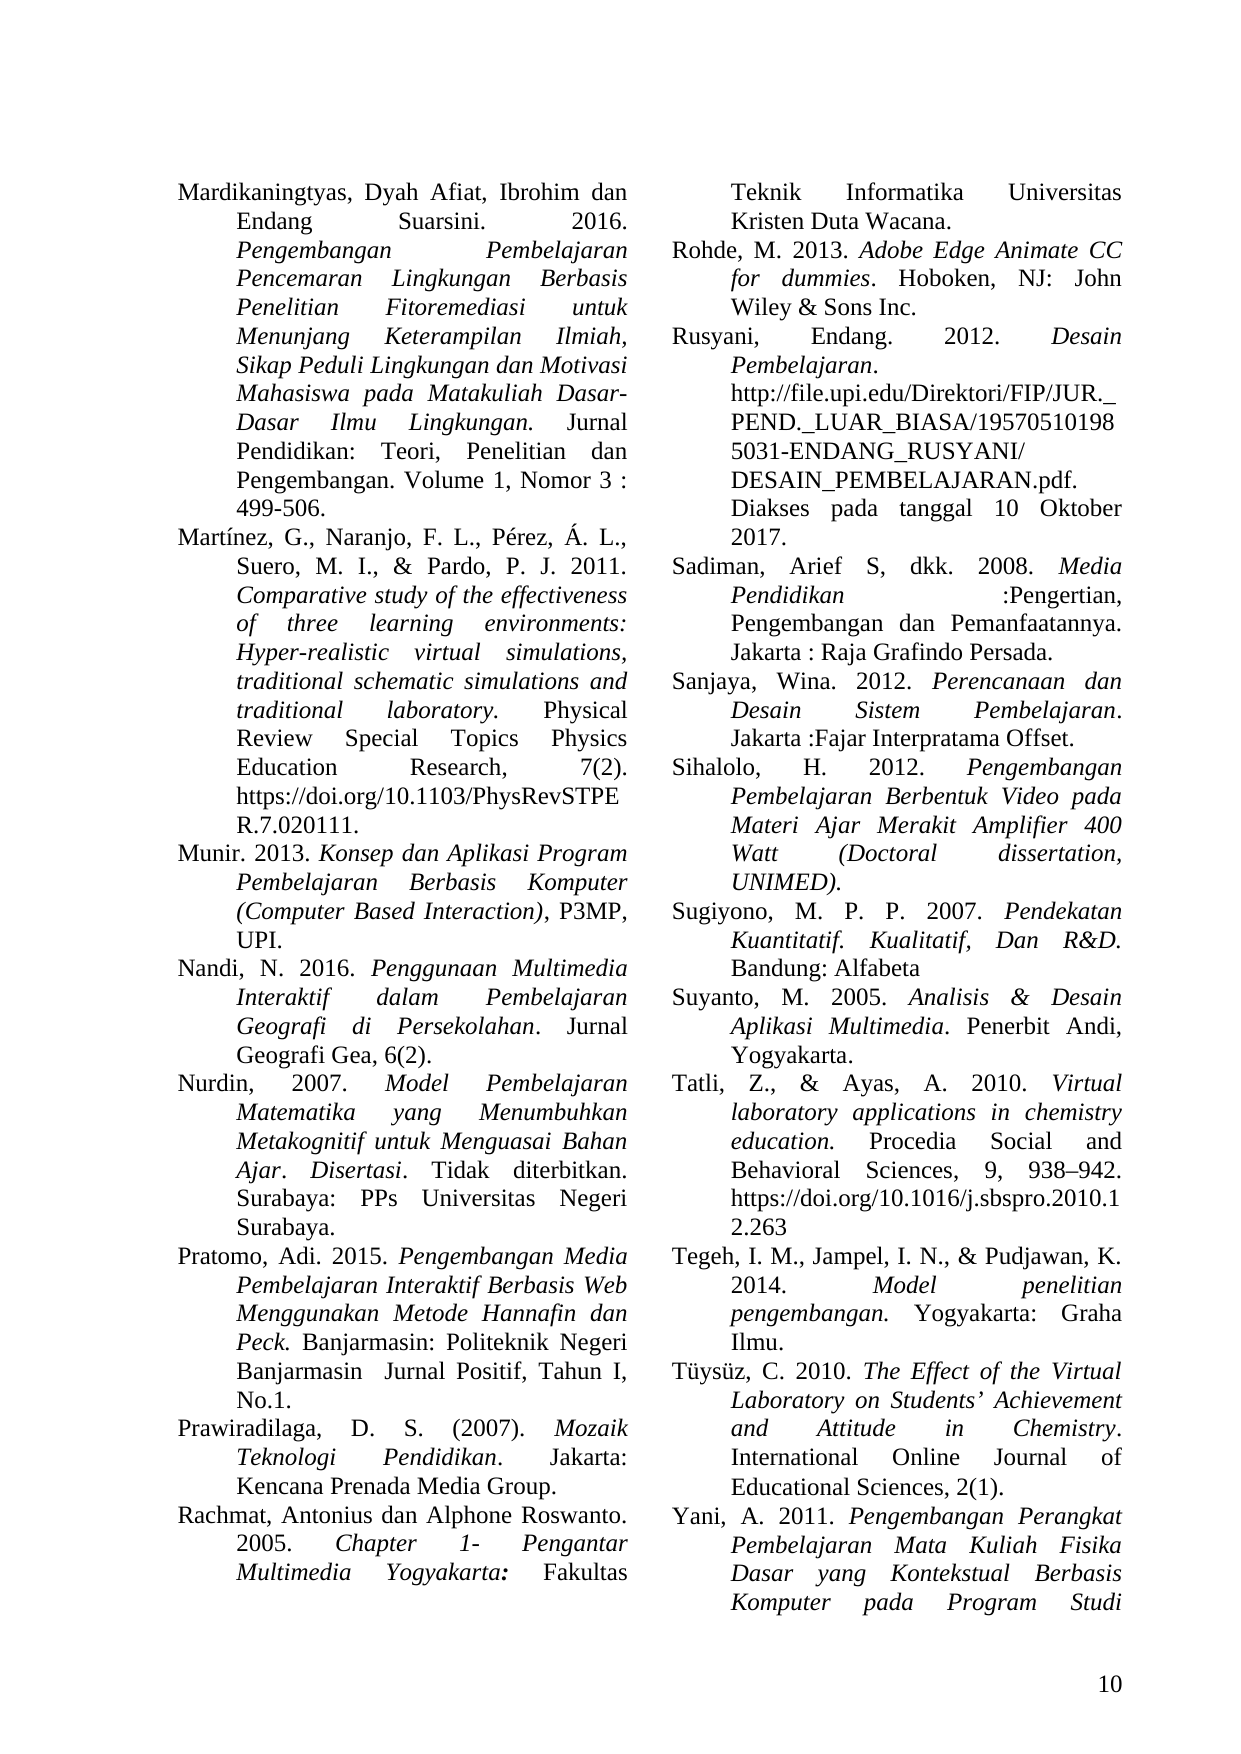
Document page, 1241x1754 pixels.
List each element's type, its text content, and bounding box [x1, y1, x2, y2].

text Martínez, G., Naranjo, F. L., Pérez, Á. L., Suero, M. I., & Pardo, P. J. 2011. Comparative study of the effectiveness of three learning environments: Hyper-realistic virtual simulations, traditional schematic simulations and traditional laboratory. Physical Review Special Topics Physics Education Research, 7(2). https://doi.org/10.1103/PhysRevSTPER.7.020111. [177, 522, 628, 838]
text Rohde, M. 2013. Adobe Edge Animate CC for dummies. Hoboken, NJ: John Wiley & Sons Inc. [672, 235, 1122, 321]
text Pratomo, Adi. 2015. Pengembangan Media Pembelajaran Interaktif Berbasis Web Menggunakan Metode Hannafin dan Peck. Banjarmasin: Politeknik Negeri Banjarmasin Jurnal Positif, Tahun I, No.1. [177, 1241, 628, 1413]
text Rachmat, Antonius dan Alphone Roswanto. 2005. Chapter 1- Pengantar Multimedia Yogyakarta: Fakultas Teknik Informatika Universitas Kristen Duta Wacana. [672, 177, 1122, 235]
text Tüysüz, C. 2010. The Effect of the Virtual Laboratory on Students’ Achievement and Attitude in Chemistry. International Online Journal of Educational Sciences, 2(1). [672, 1356, 1122, 1501]
text Suyanto, M. 2005. Analisis & Desain Aplikasi Multimedia. Penerbit Andi, Yogyakarta. [672, 982, 1122, 1068]
text Tatli, Z., & Ayas, A. 2010. Virtual laboratory applications in chemistry education. Procedia Social and Behavioral Sciences, 9, 938–942. https://doi.org/10.1016/j.sbspro.2010.12.263 [672, 1068, 1122, 1241]
text Rusyani, Endang. 2012. Desain Pembelajaran. http://file.upi.edu/Direktori/FIP/JUR._PEND._LUAR_BIASA/195705101985031-ENDANG_RUSYANI/DESAIN_PEMBELAJARAN.pdf. Diakses pada tanggal 10 Oktober 2017. [672, 321, 1122, 551]
text Sadiman, Arief S, dkk. 2008. Media Pendidikan :Pengertian, Pengembangan dan Pemanfaatannya. Jakarta : Raja Grafindo Persada. [672, 551, 1122, 666]
text Prawiradilaga, D. S. (2007). Mozaik Teknologi Pendidikan. Jakarta: Kencana Prenada Media Group. [177, 1413, 628, 1500]
text Sugiyono, M. P. P. 2007. Pendekatan Kuantitatif. Kualitatif, Dan R&D. Bandung: Alfabeta [672, 896, 1122, 982]
text Rachmat, Antonius dan Alphone Roswanto. 2005. Chapter 1- Pengantar Multimedia Yogyakarta: Fakultas Teknik Informatika Universitas Kristen Duta Wacana. [177, 1500, 628, 1586]
text Nurdin, 2007. Model Pembelajaran Matematika yang Menumbuhkan Metakognitif untuk Menguasai Bahan Ajar. Disertasi. Tidak diterbitkan. Surabaya: PPs Universitas Negeri Surabaya. [177, 1068, 628, 1241]
text Nandi, N. 2016. Penggunaan Multimedia Interaktif dalam Pembelajaran Geografi di Persekolahan. Jurnal Geografi Gea, 6(2). [177, 953, 628, 1068]
text Sanjaya, Wina. 2012. Perencanaan dan Desain Sistem Pembelajaran. Jakarta :Fajar Interpratama Offset. [672, 666, 1122, 752]
text Mardikaningtyas, Dyah Afiat, Ibrohim dan Endang Suarsini. 2016. Pengembangan Pembelajaran Pencemaran Lingkungan Berbasis Penelitian Fitoremediasi untuk Menunjang Keterampilan Ilmiah, Sikap Peduli Lingkungan dan Motivasi Mahasiswa pada Matakuliah Dasar-Dasar Ilmu Lingkungan. Jurnal Pendidikan: Teori, Penelitian dan Pengembangan. Volume 1, Nomor 3 : 499-506. [177, 177, 628, 522]
text Munir. 2013. Konsep dan Aplikasi Program Pembelajaran Berbasis Komputer (Computer Based Interaction), P3MP, UPI. [177, 838, 628, 953]
text Sihalolo, H. 2012. Pengembangan Pembelajaran Berbentuk Video pada Materi Ajar Merakit Amplifier 400 Watt (Doctoral dissertation, UNIMED). [672, 752, 1122, 896]
text Tegeh, I. M., Jampel, I. N., & Pudjawan, K. 2014. Model penelitian pengembangan. Yogyakarta: Graha Ilmu. [672, 1241, 1122, 1356]
